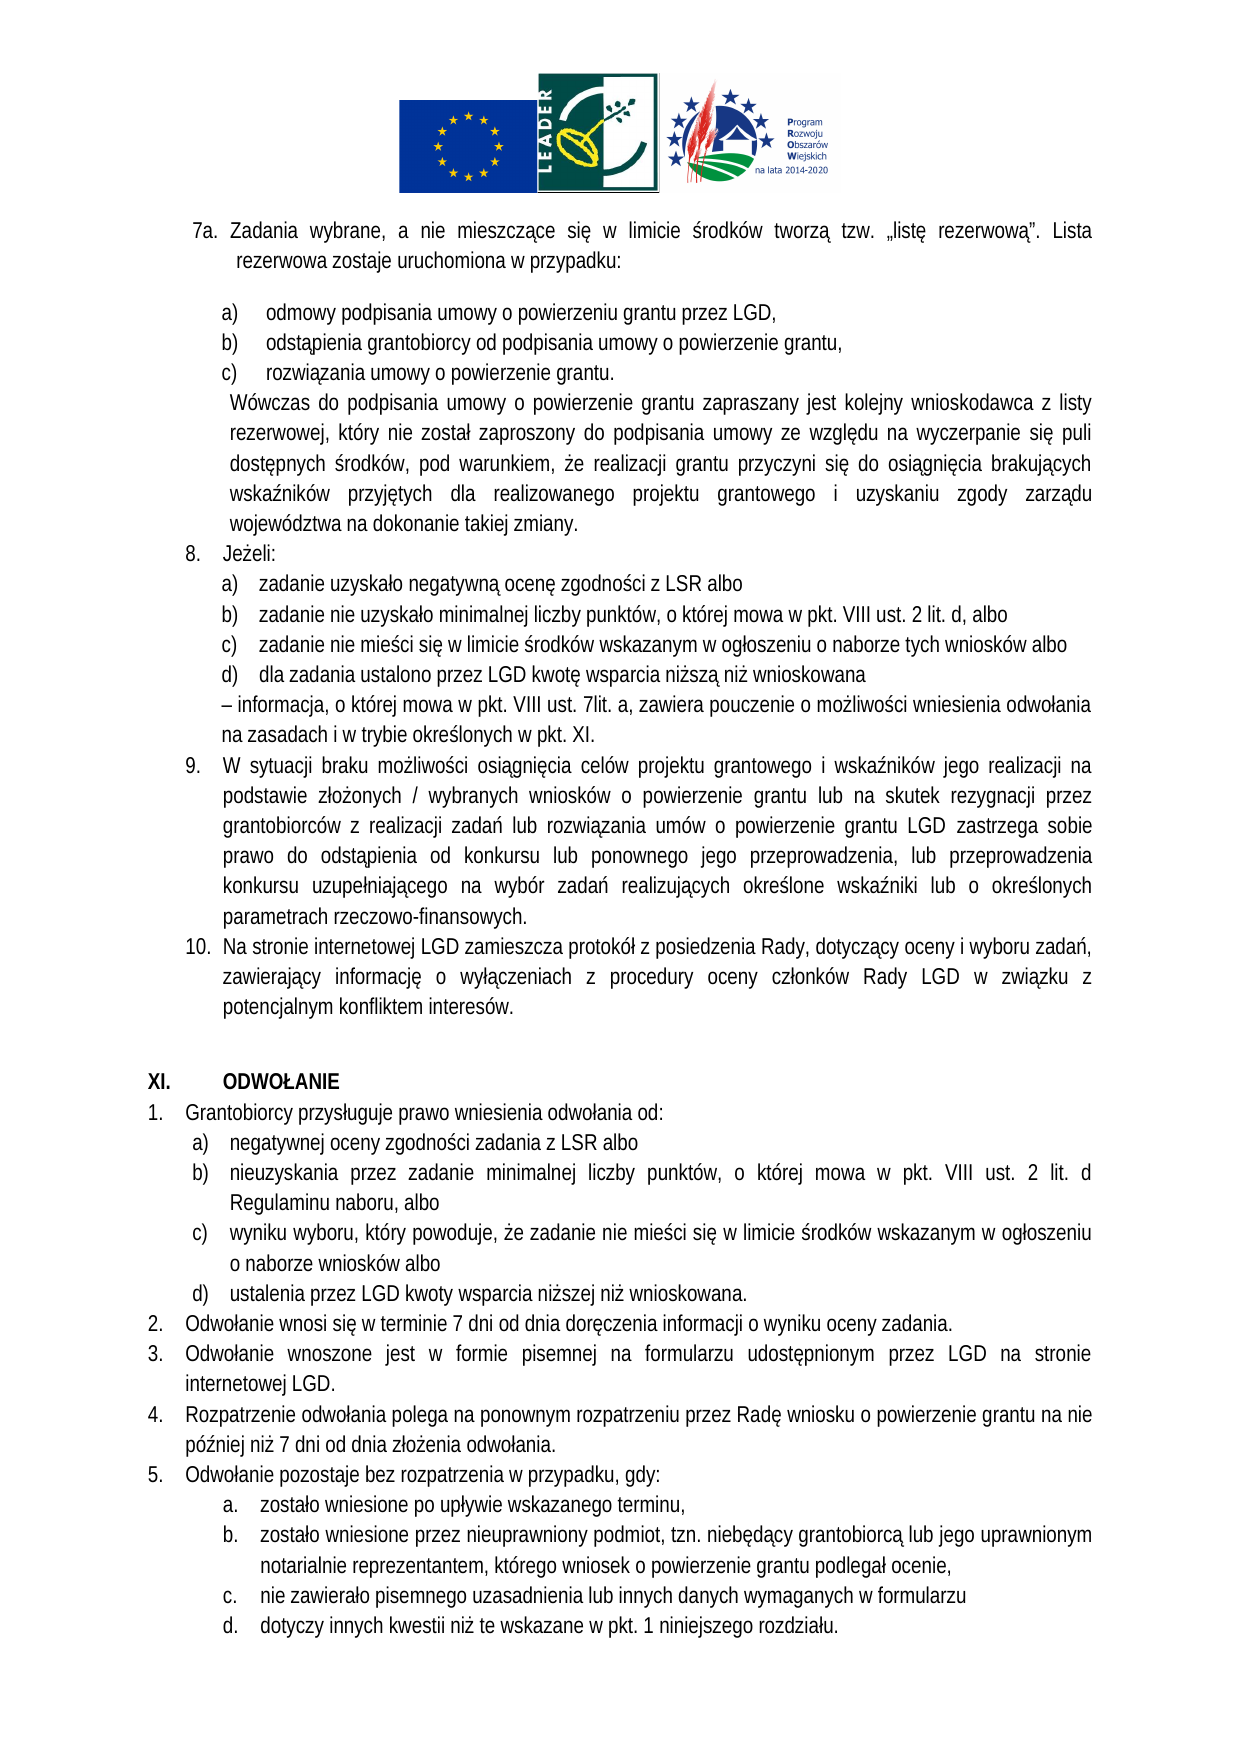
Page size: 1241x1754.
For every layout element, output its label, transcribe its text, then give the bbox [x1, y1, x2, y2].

list zadanie nie mieści się w limicie środków wskazanym w ogłoszeniu o naborze tych wniosków albo [221, 631, 1093, 657]
list W sytuacji braku możliwości osiągnięcia celów projektu grantowego i wskaźników jego realizacji na podstawie złożonych / wybranych wniosków o powierzenie grantu lub na skutek rezygnacji przez grantobiorców z realizacji zadań lub rozwiązania umów o powierzenie grantu LGD zastrzega sobie prawo do odstąpienia od konkursu lub ponownego jego przeprowadzenia, lub przeprowadzenia konkursu uzupełniającego na wybór zadań realizujących określone wskaźniki lub o określonych parametrach rzeczowo-finansowych. [185, 752, 1093, 929]
list zadanie nie uzyskało minimalnej liczby punktów, o której mowa w pkt. VIII ust. 2 lit. d, albo [221, 601, 1093, 627]
list – informacja, o której mowa w pkt. VIII ust. 7lit. a, zawiera pouczenie o możliwości wniesienia odwołania na zasadach i w trybie określonych w pkt. XI. [221, 691, 1093, 748]
list nie zawierało pisemnego uzasadnienia lub innych danych wymaganych w formularzu [223, 1582, 1093, 1608]
list dla zadania ustalono przez LGD kwotę wsparcia niższą niż wnioskowana [221, 661, 1093, 687]
list ODWOŁANIE [148, 1068, 1093, 1095]
list zostało wniesione przez nieuprawniony podmiot, tzn. niebędący grantobiorcą lub jego uprawnionym notarialnie reprezentantem, którego wniosek o powierzenie grantu podlegał ocenie, [223, 1521, 1093, 1578]
picture [399, 73, 841, 193]
text 7a. Zadania wybrane, a nie mieszczące się w limicie środków tworzą tzw. „listę rezerwową”. Lista rezerwowa zostaje uruchomiona w przypadku: [192, 217, 1093, 274]
list zostało wniesione po upływie wskazanego terminu, [223, 1491, 1093, 1518]
list nieuzyskania przez zadanie minimalnej liczby punktów, o której mowa w pkt. VIII ust. 2 lit. d Regulaminu naboru, albo [192, 1159, 1093, 1216]
list rozwiązania umowy o powierzenie grantu. [221, 359, 1093, 385]
list Jeżeli: [185, 540, 1093, 566]
list dotyczy innych kwestii niż te wskazane w pkt. 1 niniejszego rozdziału. [223, 1612, 1093, 1638]
list Wówczas do podpisania umowy o powierzenie grantu zapraszany jest kolejny wnioskodawca z listy rezerwowej, który nie został zaproszony do podpisania umowy ze względu na wyczerpanie się puli dostępnych środków, pod warunkiem, że realizacji grantu przyczyni się do osiągnięcia brakujących wskaźników przyjętych dla realizowanego projektu grantowego i uzyskaniu zgody zarządu województwa na dokonanie takiej zmiany. [229, 389, 1093, 536]
list Odwołanie pozostaje bez rozpatrzenia w przypadku, gdy: [148, 1461, 1093, 1487]
list Odwołanie wnosi się w terminie 7 dni od dnia doręczenia informacji o wyniku oceny zadania. [148, 1310, 1093, 1336]
list odmowy podpisania umowy o powierzeniu grantu przez LGD, [221, 298, 1093, 325]
list Rozpatrzenie odwołania polega na ponownym rozpatrzeniu przez Radę wniosku o powierzenie grantu na nie później niż 7 dni od dnia złożenia odwołania. [148, 1401, 1093, 1457]
list odstąpienia grantobiorcy od podpisania umowy o powierzenie grantu, [221, 329, 1093, 355]
list wyniku wyboru, który powoduje, że zadanie nie mieści się w limicie środków wskazanym w ogłoszeniu o naborze wniosków albo [192, 1219, 1093, 1276]
list zadanie uzyskało negatywną ocenę zgodności z LSR albo [221, 570, 1093, 597]
list Na stronie internetowej LGD zamieszcza protokół z posiedzenia Rady, dotyczący oceny i wyboru zadań, zawierający informację o wyłączeniach z procedury oceny członków Rady LGD w związku z potencjalnym konfliktem interesów. [185, 933, 1093, 1019]
list ustalenia przez LGD kwoty wsparcia niższej niż wnioskowana. [192, 1280, 1093, 1306]
list Odwołanie wnoszone jest w formie pisemnej na formularzu udostępnionym przez LGD na stronie internetowej LGD. [148, 1340, 1093, 1397]
list Grantobiorcy przysługuje prawo wniesienia odwołania od: [148, 1098, 1093, 1125]
list negatywnej oceny zgodności zadania z LSR albo [192, 1129, 1093, 1155]
